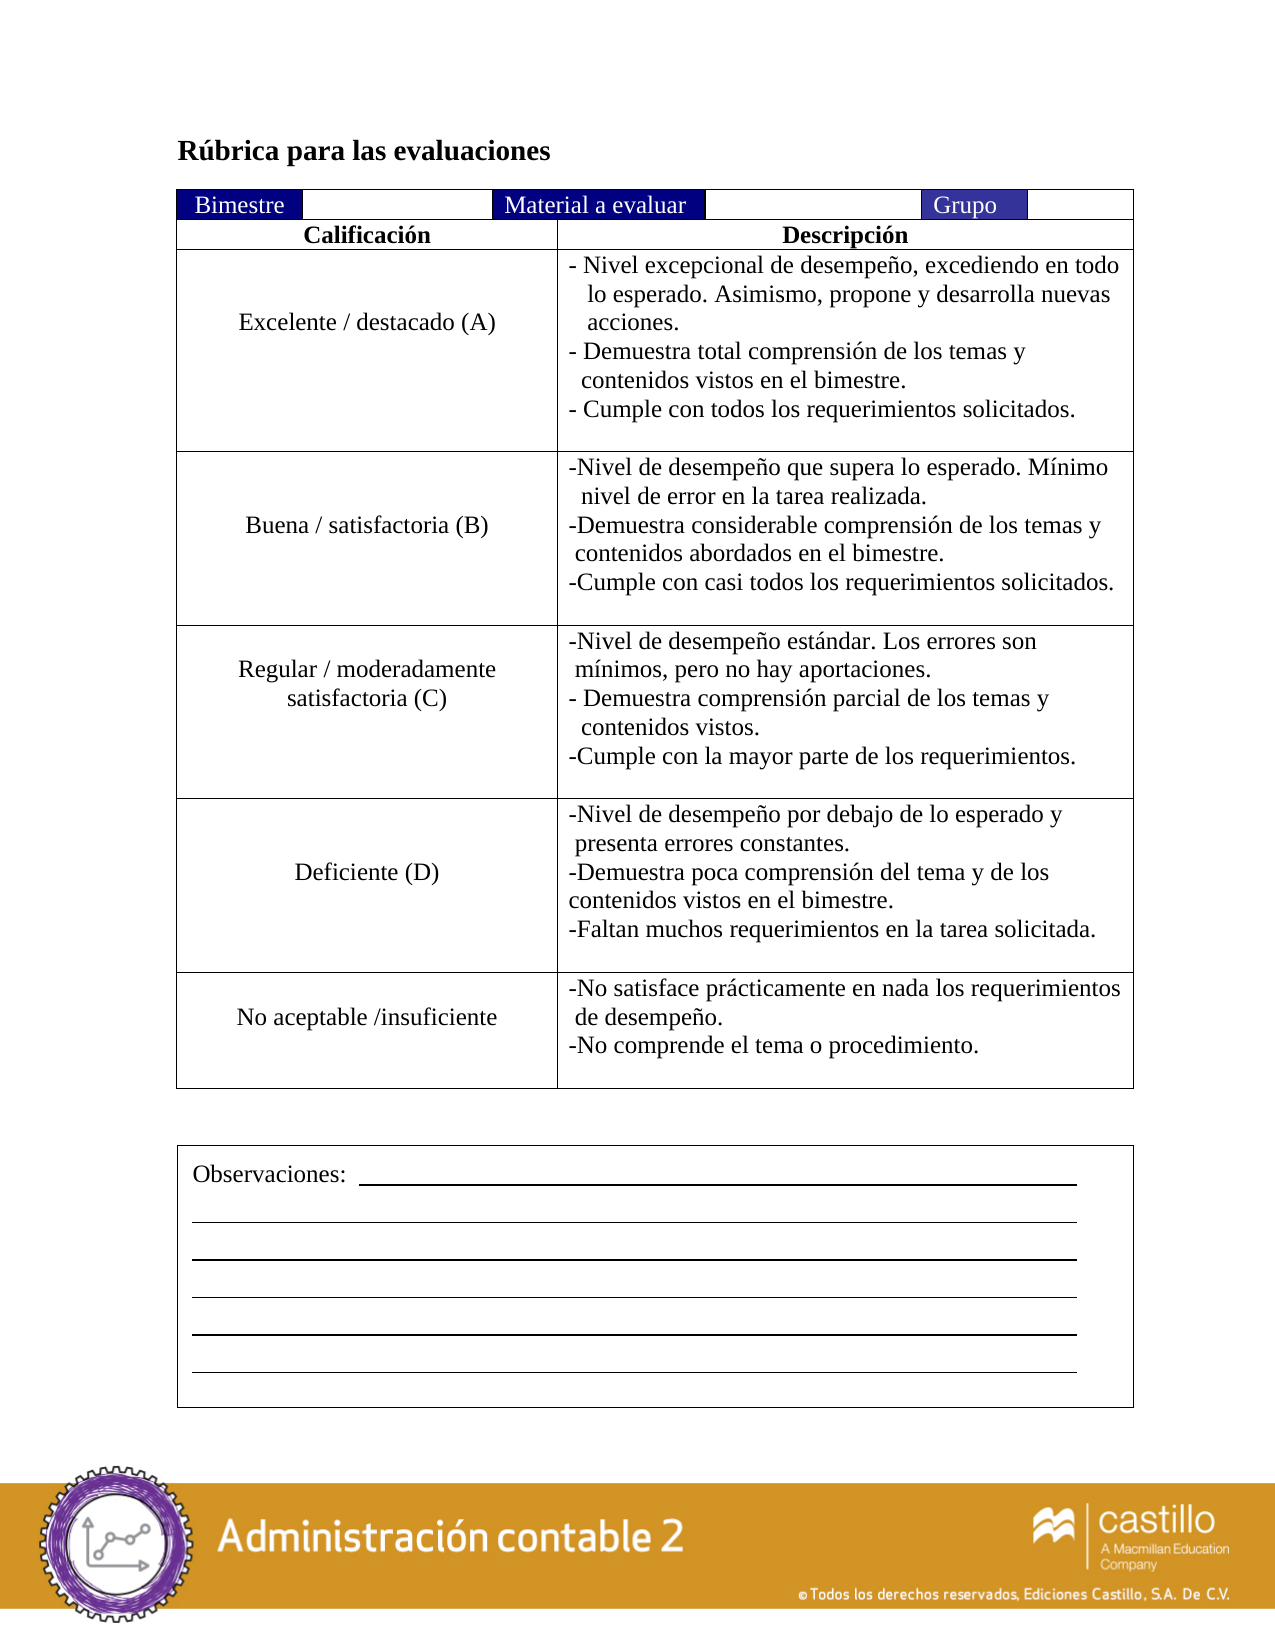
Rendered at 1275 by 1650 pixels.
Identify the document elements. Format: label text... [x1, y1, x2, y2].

table_cell Excelente / destacado (A) [177, 250, 557, 451]
table_header [706, 190, 921, 219]
table_header [303, 190, 492, 219]
table_cell -Nivel de desempeño que supera lo esperado. Mínimo nivel de error en la tarea realizada. -Demuestra considerable comprensión de los temas y contenidos abordados en el bimestre. -Cumple con casi todos los requerimientos solicitados. [558, 452, 1133, 625]
table_cell - Nivel excepcional de desempeño, excediendo en todo lo esperado. Asimismo, propone y desarrolla nuevas acciones. - Demuestra total comprensión de los temas y contenidos vistos en el bimestre. - Cumple con todos los requerimientos solicitados. [558, 250, 1133, 451]
text Rúbrica para las evaluaciones [177, 133, 1098, 166]
table_cell Buena / satisfactoria (B) [177, 452, 557, 625]
table_cell -No satisface prácticamente en nada los requerimientos de desempeño. -No comprende el tema o procedimiento. [558, 973, 1133, 1088]
table_cell Calificación [177, 220, 557, 249]
table_cell -Nivel de desempeño estándar. Los errores son mínimos, pero no hay aportaciones. - Demuestra comprensión parcial de los temas y contenidos vistos. -Cumple con la mayor parte de los requerimientos. [558, 626, 1133, 798]
table_cell Regular / moderadamente satisfactoria (C) [177, 626, 557, 798]
table_cell Descripción [558, 220, 1133, 249]
table_header [1028, 190, 1133, 219]
table_header Material a evaluar [493, 190, 704, 219]
table_header Grupo [922, 190, 1027, 219]
table_header Bimestre [177, 190, 302, 219]
table_cell No aceptable /insuficiente [177, 973, 557, 1088]
picture [0, 1454, 1275, 1650]
table_cell Deficiente (D) [177, 799, 557, 972]
table_cell -Nivel de desempeño por debajo de lo esperado y presenta errores constantes. -Demuestra poca comprensión del tema y de los contenidos vistos en el bimestre. -Faltan muchos requerimientos en la tarea solicitada. [558, 799, 1133, 972]
